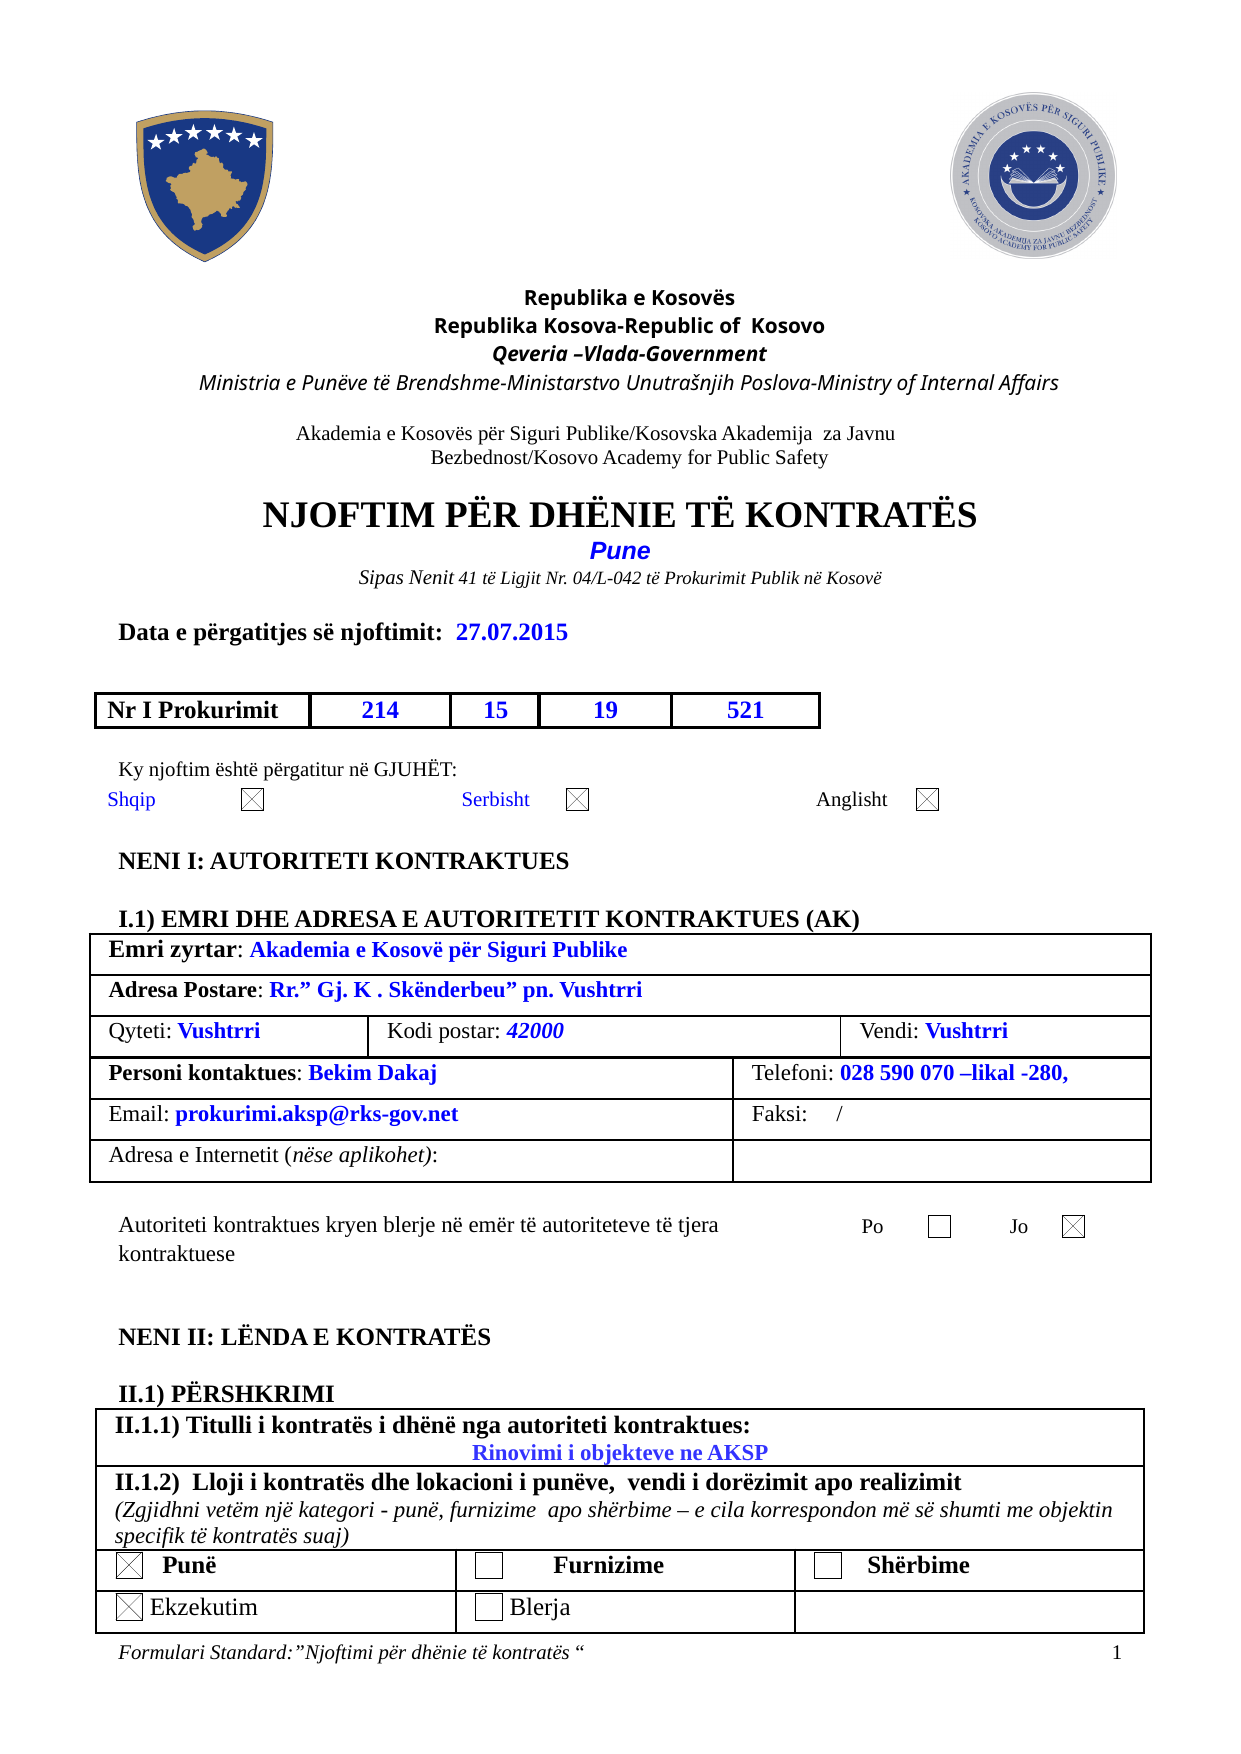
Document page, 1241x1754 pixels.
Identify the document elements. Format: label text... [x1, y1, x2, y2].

table_header [554, 781, 804, 817]
table_cell Kodi postar: 42000 [369, 1017, 840, 1056]
table_header 19 [541, 695, 670, 726]
table_cell Punë [97, 1551, 455, 1590]
table_cell Vendi: Vushtrri [841, 1017, 1150, 1056]
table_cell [97, 1592, 455, 1632]
table_header 521 [673, 695, 818, 726]
picture [950, 92, 1117, 259]
text Pune [118, 536, 1122, 564]
table_cell Qyteti: Vushtrri [91, 1017, 367, 1056]
text NENI II: LËNDA E KONTRATËS [118, 1322, 1122, 1350]
table_cell Adresa Postare: Rr.” Gj. K . Skënderbeu” pn. Vushtrri [91, 976, 1150, 1015]
table_cell [734, 1141, 1150, 1181]
table_header Anglisht [805, 781, 904, 817]
table_header II.1.1) Titulli i kontratës i dhënë nga autoriteti kontraktues: Rinovimi i objekteve ne AKSP [97, 1410, 1143, 1465]
table_cell [796, 1592, 1143, 1632]
table_header [229, 781, 450, 817]
table_header Jo [998, 1208, 1050, 1244]
text II.1) PËRSHKRIMI [118, 1379, 1122, 1408]
table_header [904, 781, 1093, 817]
table_header Po [850, 1208, 916, 1244]
table_cell Shërbime [796, 1551, 1143, 1590]
table_cell Personi kontaktues: Bekim Dakaj [91, 1059, 732, 1098]
table_header Serbisht [450, 781, 553, 817]
table_header [1050, 1208, 1103, 1244]
table_header Emri zyrtar: Akademia e Kosovë për Siguri Publike [91, 935, 1150, 974]
text Data e përgatitjes së njoftimit: 27.07.2015 [118, 617, 1122, 646]
table_header [916, 1208, 998, 1244]
table_cell Email: prokurimi.aksp@rks-gov.net [91, 1100, 732, 1139]
table_cell Furnizime [457, 1551, 794, 1590]
table_header Shqip [96, 781, 229, 817]
text NJOFTIM PËR DHËNIE TË KONTRATËS [118, 493, 1122, 536]
table_cell Adresa e Internetit (nëse aplikohet): [91, 1141, 732, 1181]
text Autoriteti kontraktues kryen blerje në emër të autoriteteve të tjera kontraktuese [118, 1211, 1122, 1266]
table_header Nr I Prokurimit [97, 695, 308, 726]
table_cell Telefoni: 028 590 070 –likal -280, [734, 1059, 1150, 1098]
table_cell Faksi: / [734, 1100, 1150, 1139]
table_header 15 [452, 695, 537, 726]
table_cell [457, 1592, 794, 1632]
table_cell II.1.2) Lloji i kontratës dhe lokacioni i punëve, vendi i dorëzimit apo realizimit (Zgjidhni vetëm një kategori - punë, furnizime apo shërbime – e cila korrespondon më së shumti me objektin specifik të kontratës suaj) [97, 1467, 1143, 1548]
text I.1) EMRI DHE ADRESA E AUTORITETIT KONTRAKTUES (AK) [118, 904, 1122, 932]
text NENI I: AUTORITETI KONTRAKTUES [118, 846, 1122, 875]
text Ky njoftim është përgatitur në GJUHËT: [118, 757, 1122, 781]
table_header 214 [312, 695, 449, 726]
text Sipas Nenit 41 të Ligjit Nr. 04/L-042 të Prokurimit Publik në Kosovë [118, 564, 1122, 589]
table_header Republika e Kosovës Republika Kosova-Republic of Kosovo Qeveria –Vlada-Government Ministria e Punëve të Brendshme-Ministarstvo Unutrašnjih Poslova-Ministry of Internal Affairs Akademia e Kosovës për Siguri Publike/Kosovska Akademija za Javnu Bezbednost/Kosovo Academy for Public Safety [107, 76, 1152, 469]
